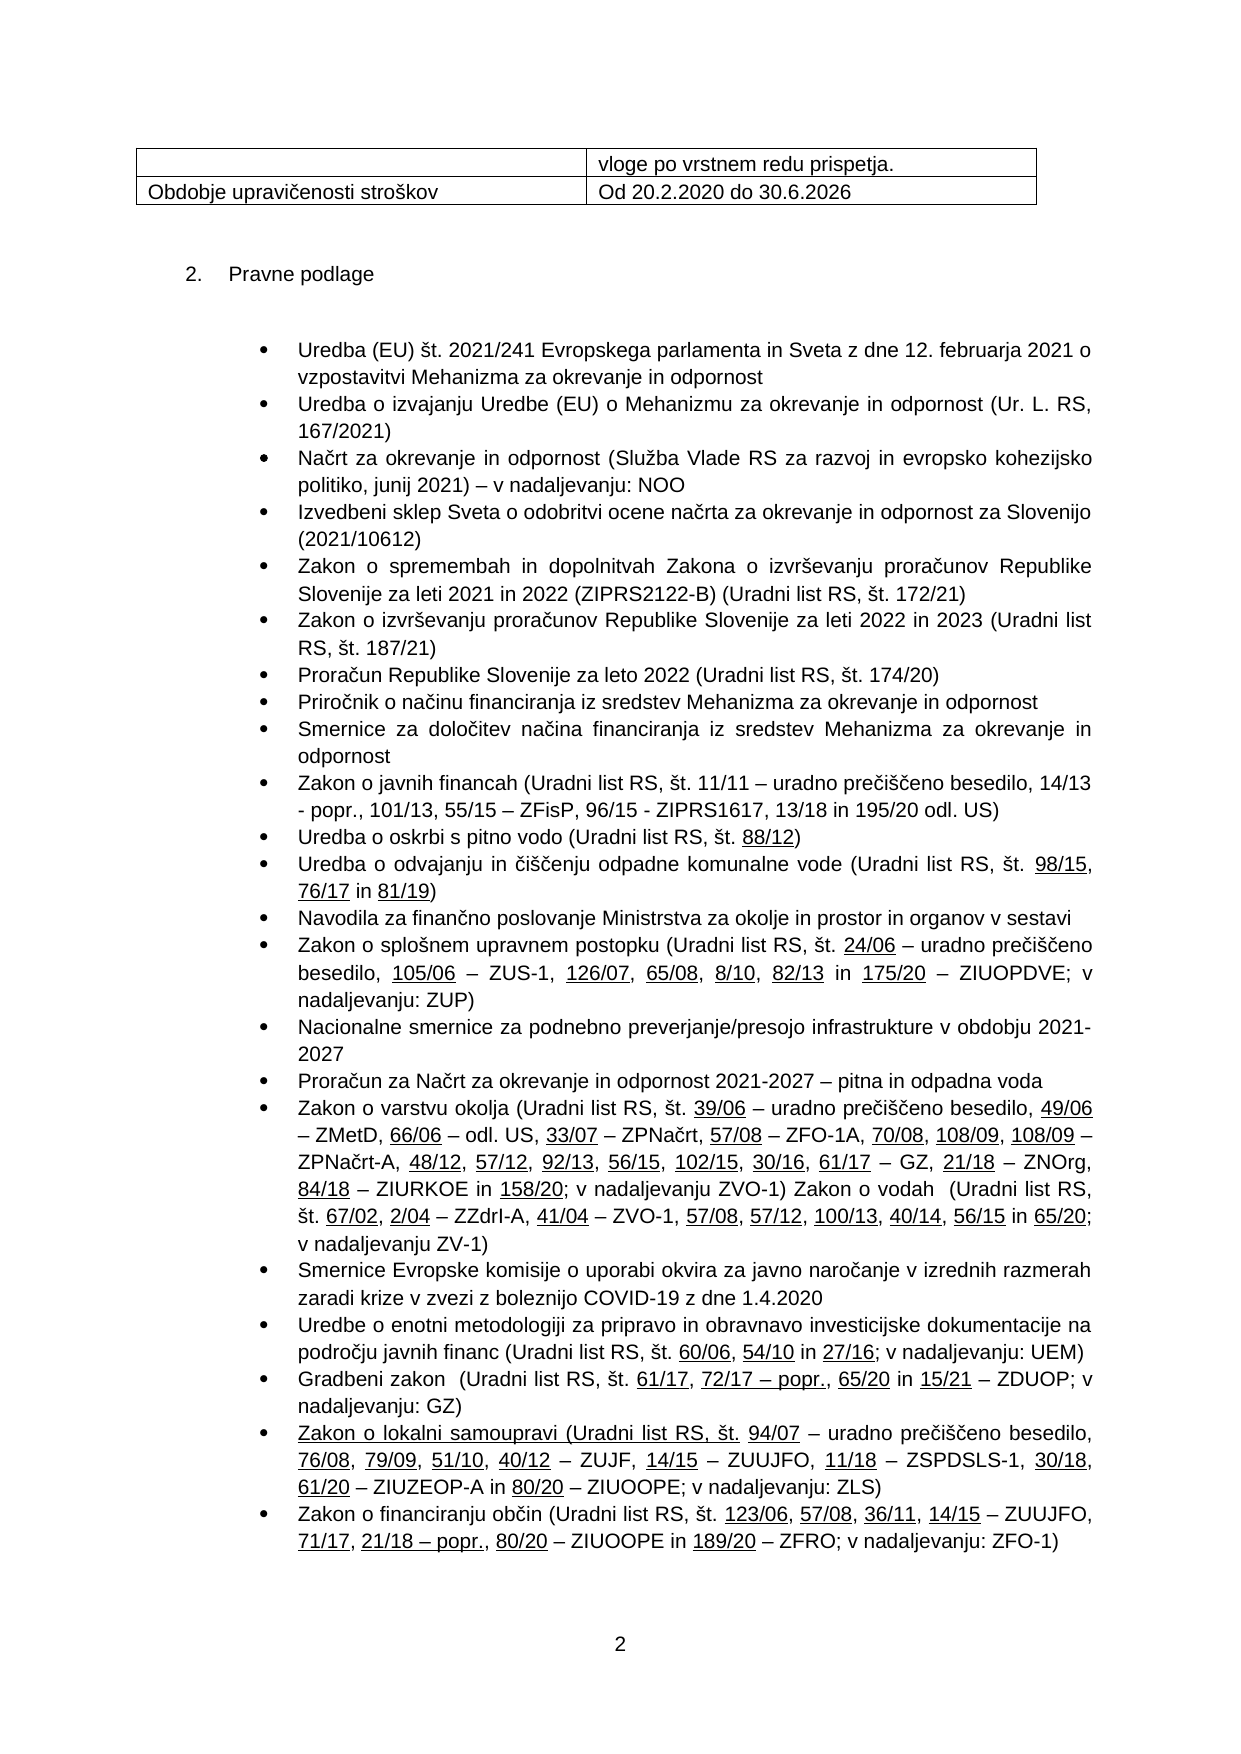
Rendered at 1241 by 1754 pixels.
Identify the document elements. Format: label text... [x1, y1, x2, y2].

list Uredba (EU) št. 2021/241 Evropskega parlamenta in Sveta z dne 12. februarja 2021 o vzpostavitvi Mehanizma za okrevanje in odpornost [260, 334, 1093, 389]
list Uredba o oskrbi s pitno vodo (Uradni list RS, št. 88/12) [260, 822, 1093, 849]
list Uredba o odvajanju in čiščenju odpadne komunalne vode (Uradni list RS, št. 98/15, 76/17 in 81/19) [260, 849, 1093, 903]
list Zakon o varstvu okolja (Uradni list RS, št. 39/06 – uradno prečiščeno besedilo, 49/06 – ZMetD, 66/06 – odl. US, 33/07 – ZPNačrt, 57/08 – ZFO-1A, 70/08, 108/09, 108/09 – ZPNačrt-A, 48/12, 57/12, 92/13, 56/15, 102/15, 30/16, 61/17 – GZ, 21/18 – ZNOrg, 84/18 – ZIURKOE in 158/20; v nadaljevanju ZVO-1) Zakon o vodah (Uradni list RS, št. 67/02, 2/04 – ZZdrI-A, 41/04 – ZVO-1, 57/08, 57/12, 100/13, 40/14, 56/15 in 65/20; v nadaljevanju ZV-1) [260, 1093, 1093, 1255]
table_cell Od 20.2.2020 do 30.6.2026 [587, 177, 1036, 204]
list Zakon o financiranju občin (Uradni list RS, št. 123/06, 57/08, 36/11, 14/15 – ZUUJFO, 71/17, 21/18 – popr., 80/20 – ZIUOOPE in 189/20 – ZFRO; v nadaljevanju: ZFO-1) [260, 1499, 1093, 1553]
list Uredba o izvajanju Uredbe (EU) o Mehanizmu za okrevanje in odpornost (Ur. L. RS, 167/2021) [260, 389, 1093, 443]
list Zakon o splošnem upravnem postopku (Uradni list RS, št. 24/06 – uradno prečiščeno besedilo, 105/06 – ZUS-1, 126/07, 65/08, 8/10, 82/13 in 175/20 – ZIUOPDVE; v nadaljevanju: ZUP) [260, 930, 1093, 1012]
list Navodila za finančno poslovanje Ministrstva za okolje in prostor in organov v sestavi [260, 903, 1093, 930]
list Proračun Republike Slovenije za leto 2022 (Uradni list RS, št. 174/20) [260, 659, 1093, 687]
list Zakon o izvrševanju proračunov Republike Slovenije za leti 2022 in 2023 (Uradni list RS, št. 187/21) [260, 605, 1093, 659]
list Smernice Evropske komisije o uporabi okvira za javno naročanje v izrednih razmerah zaradi krize v zvezi z boleznijo COVID-19 z dne 1.4.2020 [260, 1255, 1093, 1309]
list Načrt za okrevanje in odpornost (Služba Vlade RS za razvoj in evropsko kohezijsko politiko, junij 2021) – v nadaljevanju: NOO [260, 443, 1093, 497]
list Zakon o spremembah in dopolnitvah Zakona o izvrševanju proračunov Republike Slovenije za leti 2021 in 2022 (ZIPRS2122-B) (Uradni list RS, št. 172/21) [260, 551, 1093, 605]
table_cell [137, 149, 586, 176]
table_cell Obdobje upravičenosti stroškov [137, 177, 586, 204]
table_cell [587, 149, 1036, 176]
list Zakon o javnih financah (Uradni list RS, št. 11/11 – uradno prečiščeno besedilo, 14/13 - popr., 101/13, 55/15 – ZFisP, 96/15 - ZIPRS1617, 13/18 in 195/20 odl. US) [260, 768, 1093, 822]
list Nacionalne smernice za podnebno preverjanje/presojo infrastrukture v obdobju 2021-2027 [260, 1012, 1093, 1066]
list Pravne podlage [185, 259, 1093, 286]
list Smernice za določitev načina financiranja iz sredstev Mehanizma za okrevanje in odpornost [260, 714, 1093, 768]
list Izvedbeni sklep Sveta o odobritvi ocene načrta za okrevanje in odpornost za Slovenijo (2021/10612) [260, 497, 1093, 551]
list Gradbeni zakon (Uradni list RS, št. 61/17, 72/17 – popr., 65/20 in 15/21 – ZDUOP; v nadaljevanju: GZ) [260, 1364, 1093, 1418]
list Uredbe o enotni metodologiji za pripravo in obravnavo investicijske dokumentacije na področju javnih financ (Uradni list RS, št. 60/06, 54/10 in 27/16; v nadaljevanju: UEM) [260, 1309, 1093, 1364]
list Zakon o lokalni samoupravi (Uradni list RS, št. 94/07 – uradno prečiščeno besedilo, 76/08, 79/09, 51/10, 40/12 – ZUJF, 14/15 – ZUUJFO, 11/18 – ZSPDSLS-1, 30/18, 61/20 – ZIUZEOP-A in 80/20 – ZIUOOPE; v nadaljevanju: ZLS) [260, 1418, 1093, 1499]
list Proračun za Načrt za okrevanje in odpornost 2021-2027 – pitna in odpadna voda [260, 1066, 1093, 1093]
list Priročnik o načinu financiranja iz sredstev Mehanizma za okrevanje in odpornost [260, 687, 1093, 714]
